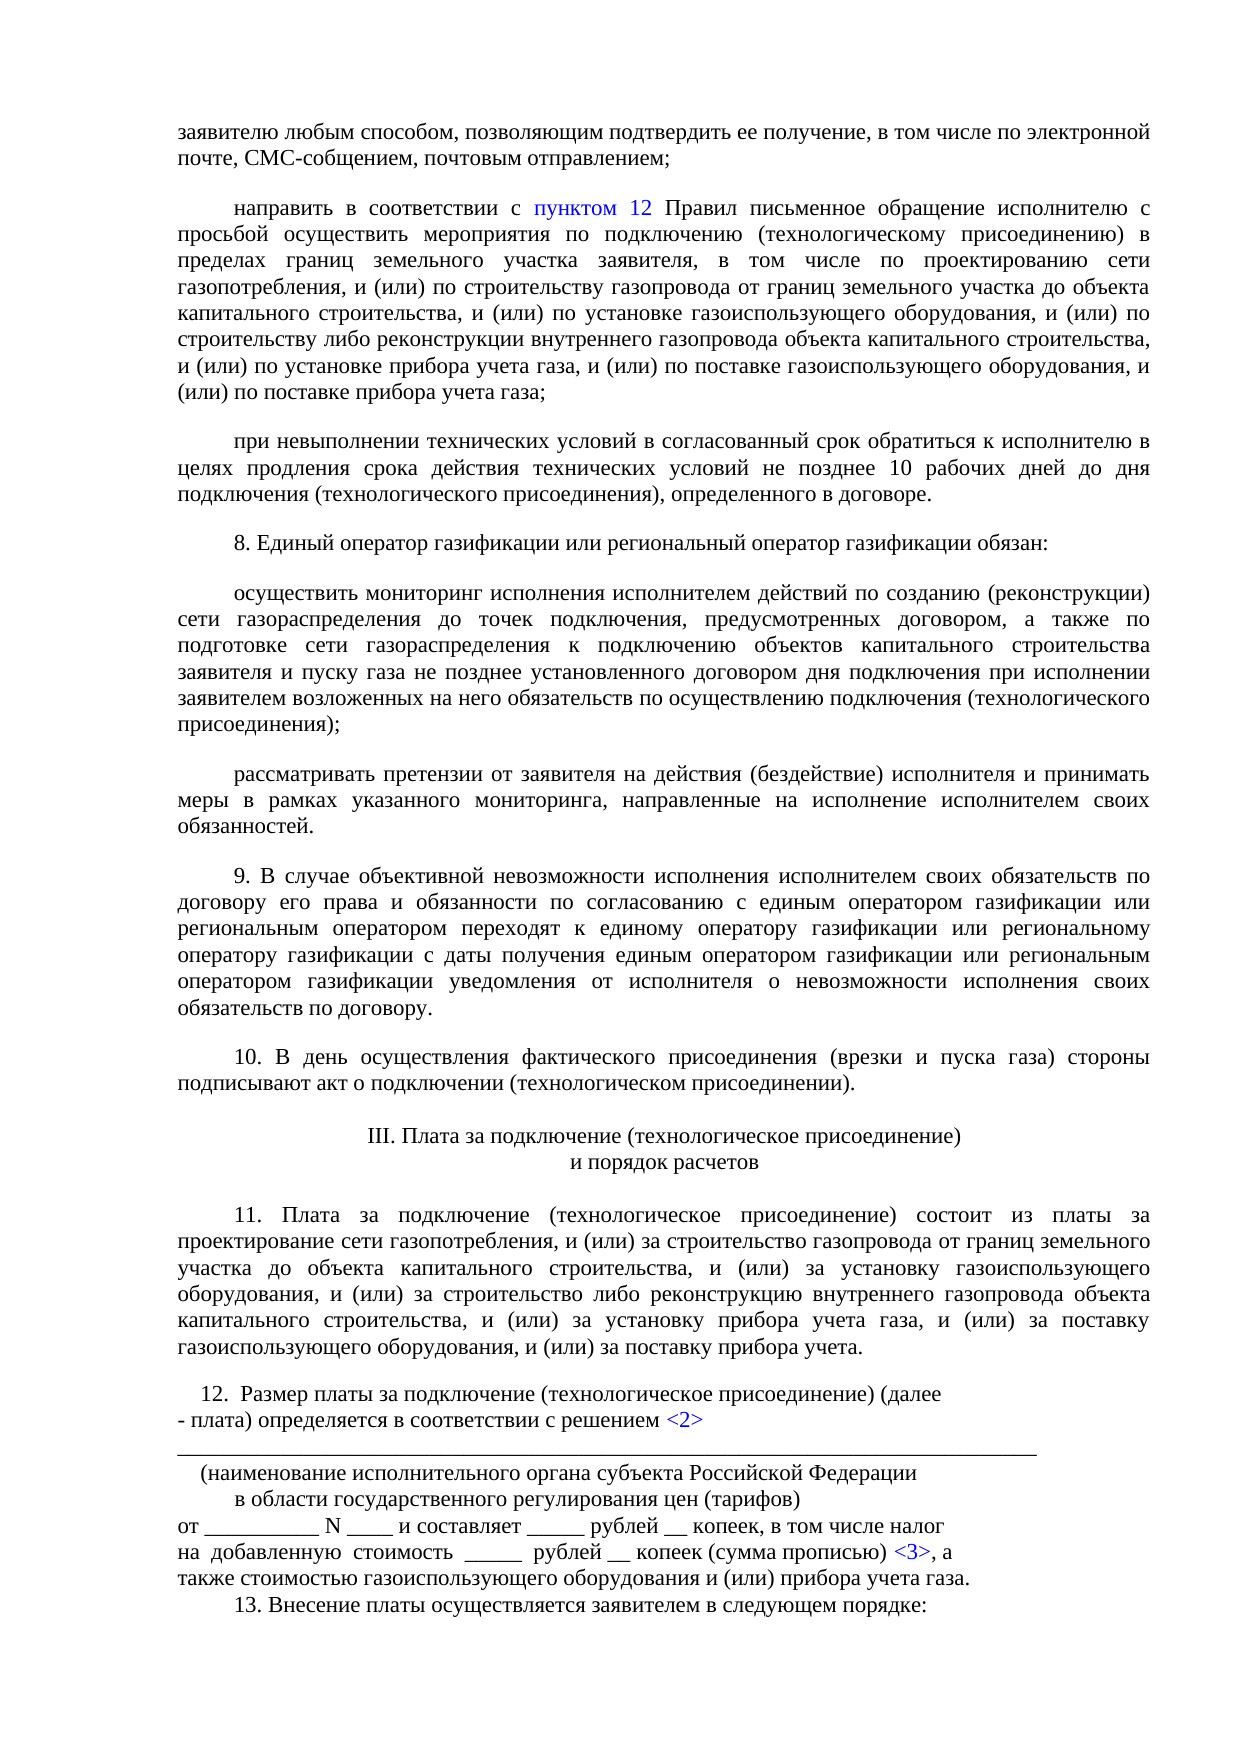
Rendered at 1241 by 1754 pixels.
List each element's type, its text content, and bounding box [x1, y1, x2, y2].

text рассматривать претензии от заявителя на действия (бездействие) исполнителя и принимать меры в рамках указанного мониторинга, направленные на исполнение исполнителем своих обязанностей. [177, 760, 1152, 839]
text направить в соответствии с пунктом 12 Правил письменное обращение исполнителю с просьбой осуществить мероприятия по подключению (технологическому присоединению) в пределах границ земельного участка заявителя, в том числе по проектированию сети газопотребления, и (или) по строительству газопровода от границ земельного участка до объекта капитального строительства, и (или) по установке газоиспользующего оборудования, и (или) по строительству либо реконструкции внутреннего газопровода объекта капитального строительства, и (или) по установке прибора учета газа, и (или) по поставке газоиспользующего оборудования, и (или) по поставке прибора учета газа; [177, 194, 1152, 404]
text 9. В случае объективной невозможности исполнения исполнителем своих обязательств по договору его права и обязанности по согласованию с единым оператором газификации или региональным оператором переходят к единому оператору газификации или региональному оператору газификации с даты получения единым оператором газификации или региональным оператором газификации уведомления от исполнителя о невозможности исполнения своих обязательств по договору. [177, 862, 1152, 1020]
text также стоимостью газоиспользующего оборудования и (или) прибора учета газа. [177, 1564, 1152, 1591]
text 10. В день осуществления фактического присоединения (врезки и пуска газа) стороны подписывают акт о подключении (технологическом присоединении). [177, 1043, 1152, 1096]
text 8. Единый оператор газификации или региональный оператор газификации обязан: [177, 529, 1152, 556]
text и порядок расчетов [177, 1148, 1152, 1174]
text ___________________________________________________________________________ [177, 1433, 1152, 1459]
text в области государственного регулирования цен (тарифов) [177, 1485, 1152, 1512]
text III. Плата за подключение (технологическое присоединение) [177, 1122, 1152, 1148]
text при невыполнении технических условий в согласованный срок обратиться к исполнителю в целях продления срока действия технических условий не позднее 10 рабочих дней до дня подключения (технологического присоединения), определенного в договоре. [177, 427, 1152, 507]
text 11. Плата за подключение (технологическое присоединение) состоит из платы за проектирование сети газопотребления, и (или) за строительство газопровода от границ земельного участка до объекта капитального строительства, и (или) за установку газоиспользующего оборудования, и (или) за строительство либо реконструкцию внутреннего газопровода объекта капитального строительства, и (или) за установку прибора учета газа, и (или) за поставку газоиспользующего оборудования, и (или) за поставку прибора учета. [177, 1201, 1152, 1359]
text 13. Внесение платы осуществляется заявителем в следующем порядке: [177, 1591, 1152, 1617]
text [177, 118, 1152, 171]
text от __________ N ____ и составляет _____ рублей __ копеек, в том числе налог [177, 1512, 1152, 1538]
text (наименование исполнительного органа субъекта Российской Федерации [177, 1459, 1152, 1485]
text на добавленную стоимость _____ рублей __ копеек (сумма прописью) <3>, а [177, 1538, 1152, 1564]
text осуществить мониторинг исполнения исполнителем действий по созданию (реконструкции) сети газораспределения до точек подключения, предусмотренных договором, а также по подготовке сети газораспределения к подключению объектов капитального строительства заявителя и пуску газа не позднее установленного договором дня подключения при исполнении заявителем возложенных на него обязательств по осуществлению подключения (технологического присоединения); [177, 579, 1152, 737]
text - плата) определяется в соответствии с решением <2> [177, 1406, 1152, 1433]
text 12. Размер платы за подключение (технологическое присоединение) (далее [177, 1380, 1152, 1406]
